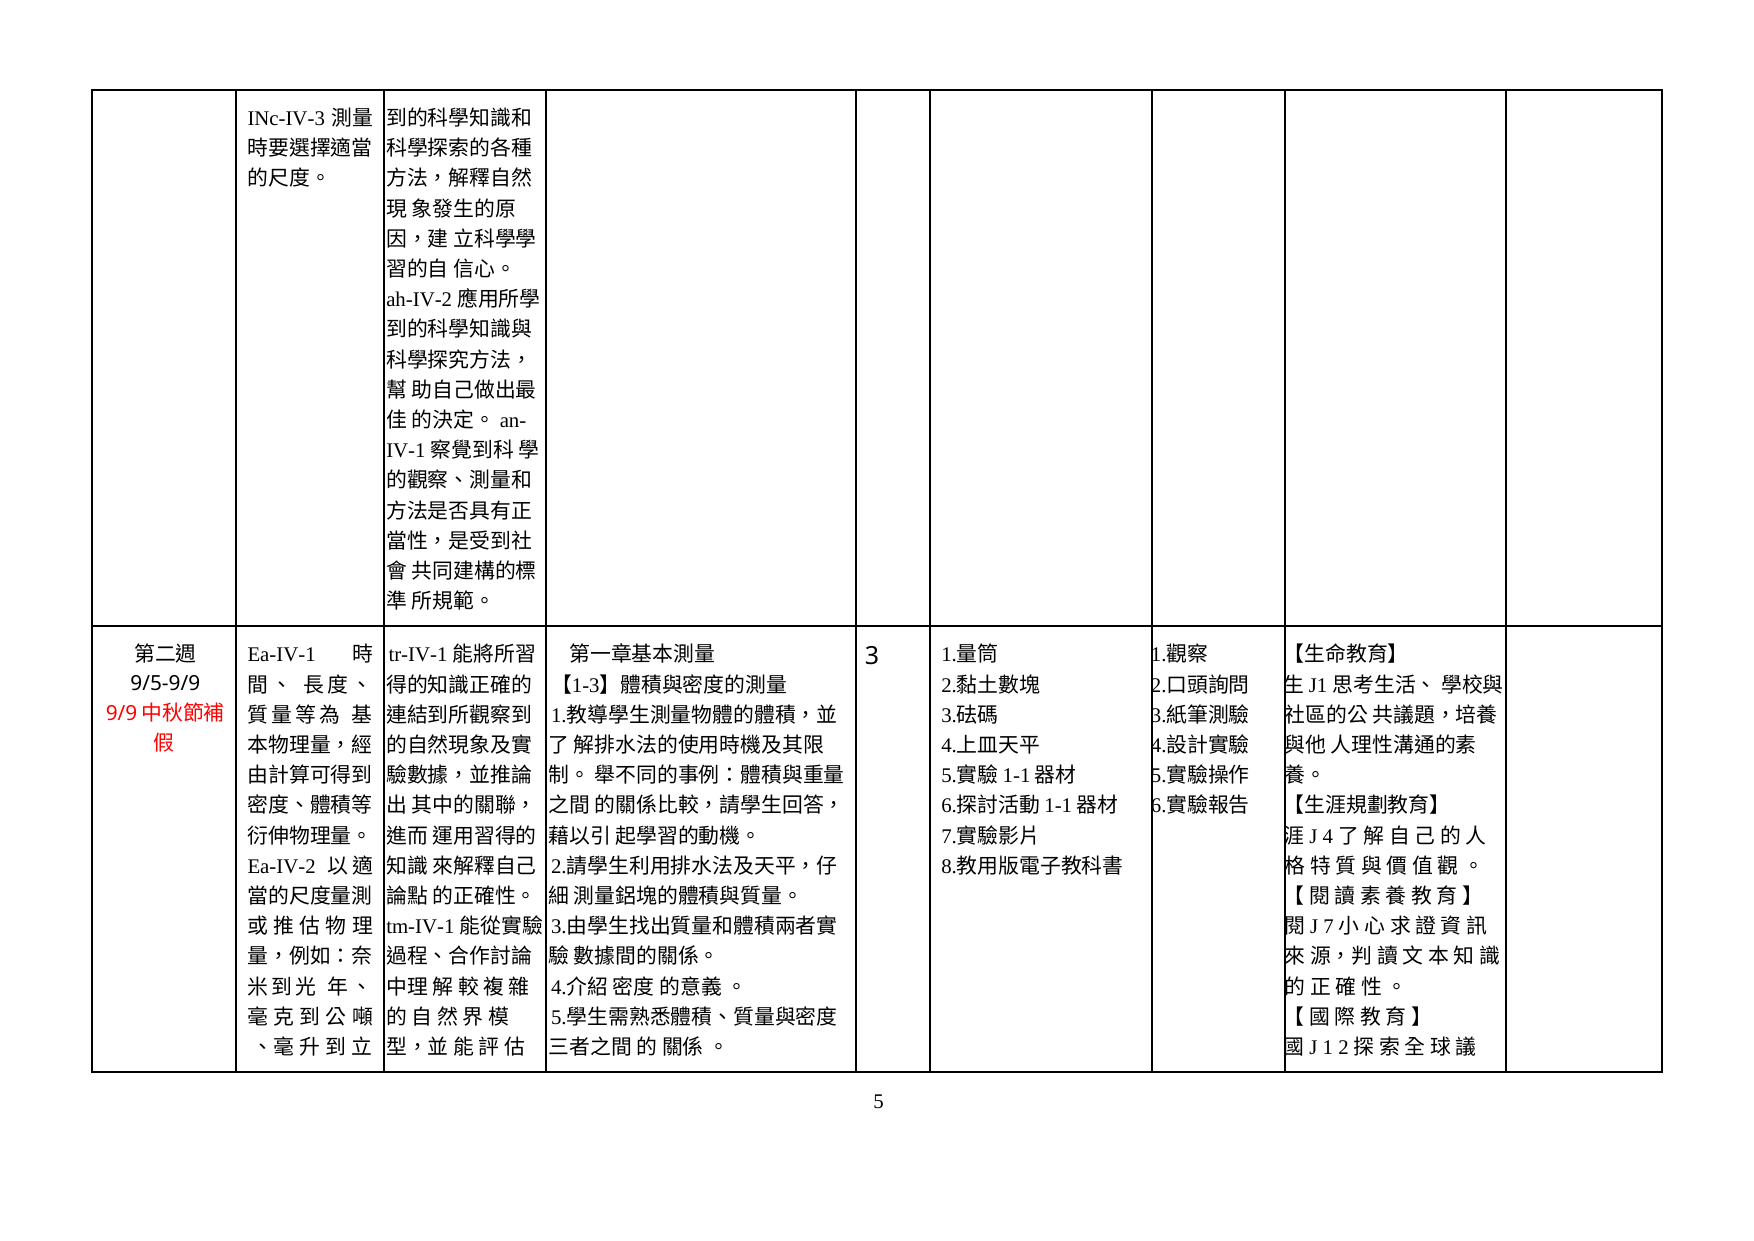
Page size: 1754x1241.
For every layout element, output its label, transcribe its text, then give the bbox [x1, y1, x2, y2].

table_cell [385, 91, 545, 625]
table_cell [1153, 91, 1284, 625]
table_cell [1286, 627, 1505, 1071]
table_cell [1507, 91, 1661, 625]
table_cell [93, 91, 235, 625]
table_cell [1286, 91, 1505, 625]
table_cell 3 [857, 627, 929, 1071]
table_cell [1507, 627, 1661, 1071]
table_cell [547, 627, 855, 1071]
table_cell 3 [857, 91, 929, 625]
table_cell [931, 91, 1151, 625]
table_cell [931, 627, 1151, 1071]
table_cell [385, 627, 545, 1071]
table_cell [1153, 627, 1284, 1071]
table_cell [237, 91, 383, 625]
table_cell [547, 91, 855, 625]
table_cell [93, 627, 235, 1071]
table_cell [237, 627, 383, 1071]
